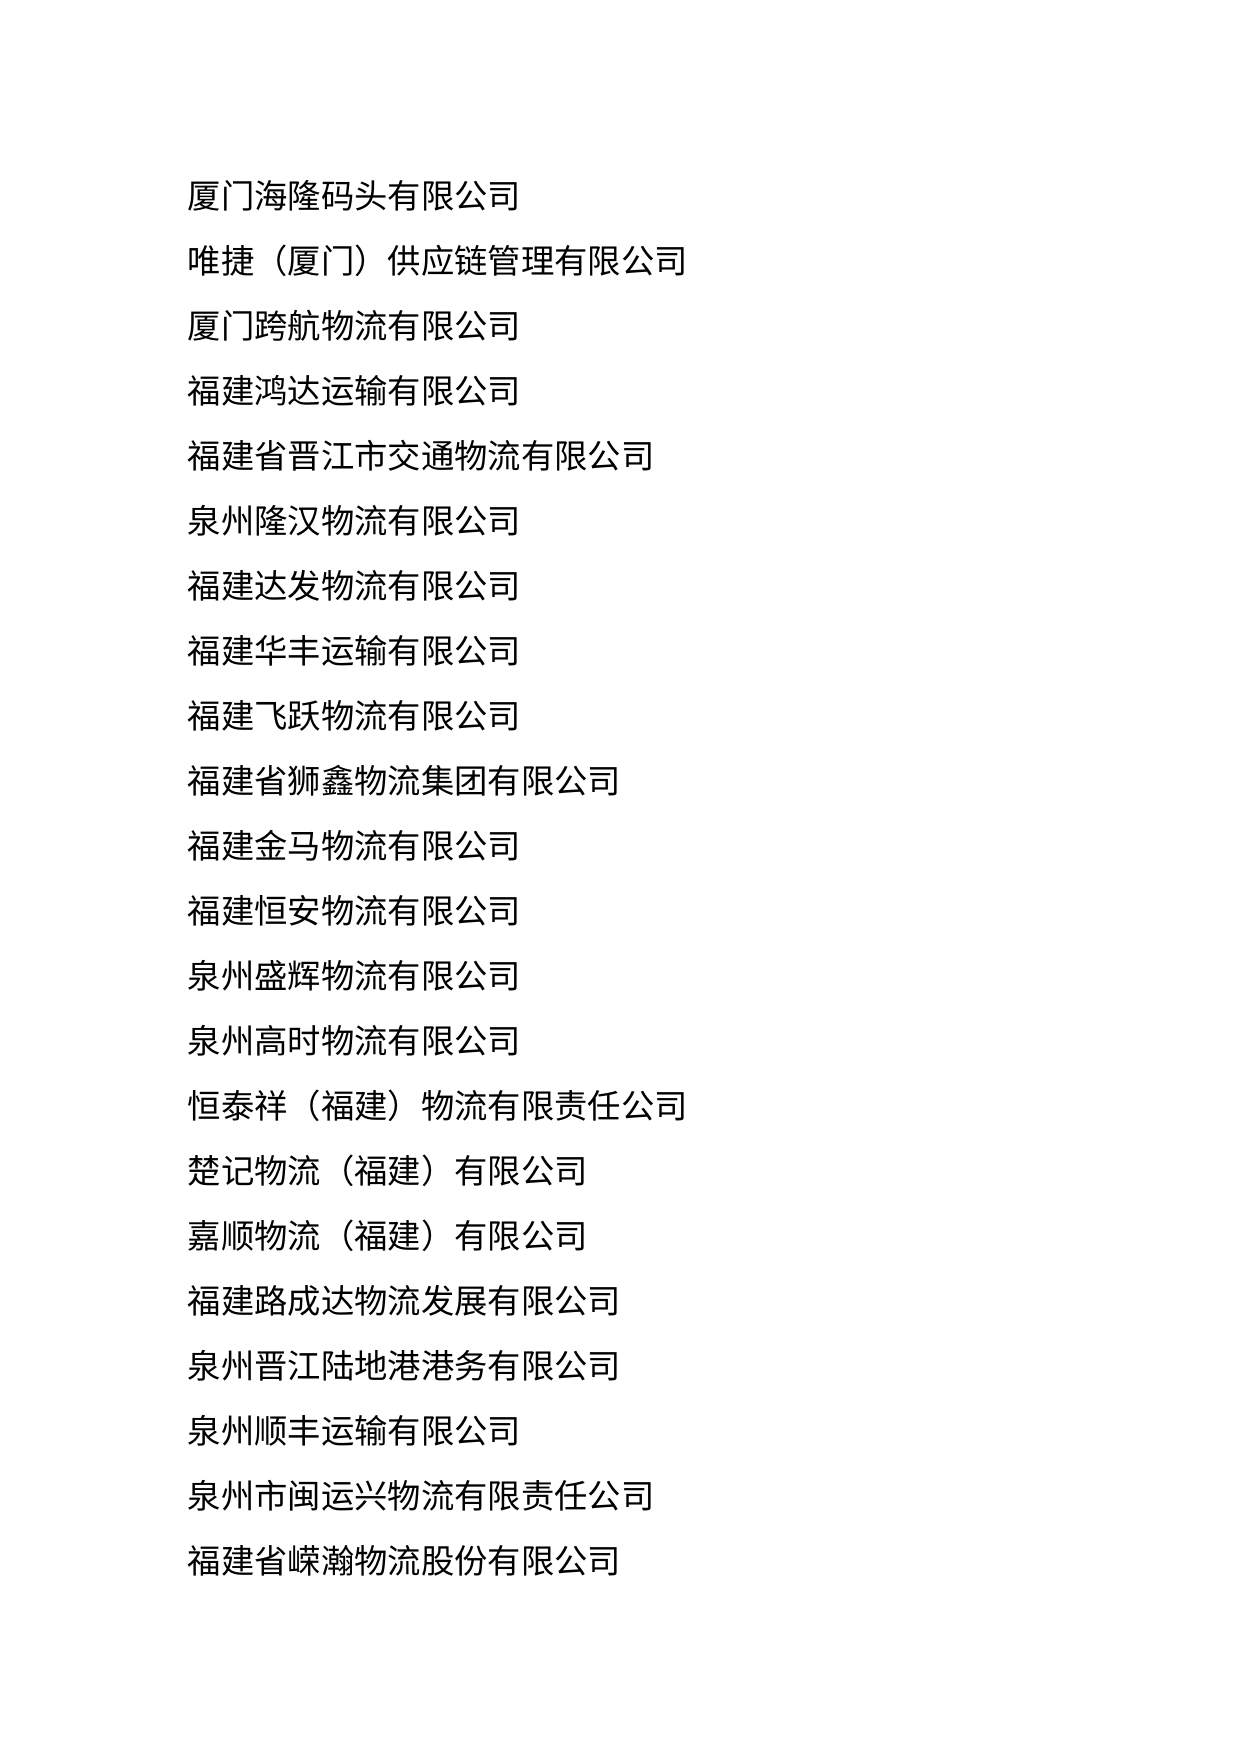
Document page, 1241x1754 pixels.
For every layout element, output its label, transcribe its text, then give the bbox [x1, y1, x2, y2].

text 福建省嵘瀚物流股份有限公司 [187, 1527, 1053, 1592]
text 福建金马物流有限公司 [187, 812, 1053, 877]
text 福建华丰运输有限公司 [187, 617, 1053, 682]
text 嘉顺物流（福建）有限公司 [187, 1202, 1053, 1267]
text 泉州市闽运兴物流有限责任公司 [187, 1462, 1053, 1527]
text 唯捷（厦门）供应链管理有限公司 [187, 227, 1053, 292]
text 福建路成达物流发展有限公司 [187, 1267, 1053, 1332]
text 泉州顺丰运输有限公司 [187, 1397, 1053, 1462]
text 泉州隆汉物流有限公司 [187, 487, 1053, 552]
text 福建省狮鑫物流集团有限公司 [187, 747, 1053, 812]
text 福建达发物流有限公司 [187, 552, 1053, 617]
text 恒泰祥（福建）物流有限责任公司 [187, 1072, 1053, 1137]
text 楚记物流（福建）有限公司 [187, 1137, 1053, 1202]
text 福建省晋江市交通物流有限公司 [187, 422, 1053, 487]
text 泉州晋江陆地港港务有限公司 [187, 1332, 1053, 1397]
text 厦门跨航物流有限公司 [187, 292, 1053, 357]
text 厦门海隆码头有限公司 [187, 162, 1053, 227]
text 泉州盛辉物流有限公司 [187, 942, 1053, 1007]
text 福建恒安物流有限公司 [187, 877, 1053, 942]
text 福建鸿达运输有限公司 [187, 357, 1053, 422]
text 泉州高时物流有限公司 [187, 1007, 1053, 1072]
text 福建飞跃物流有限公司 [187, 682, 1053, 747]
